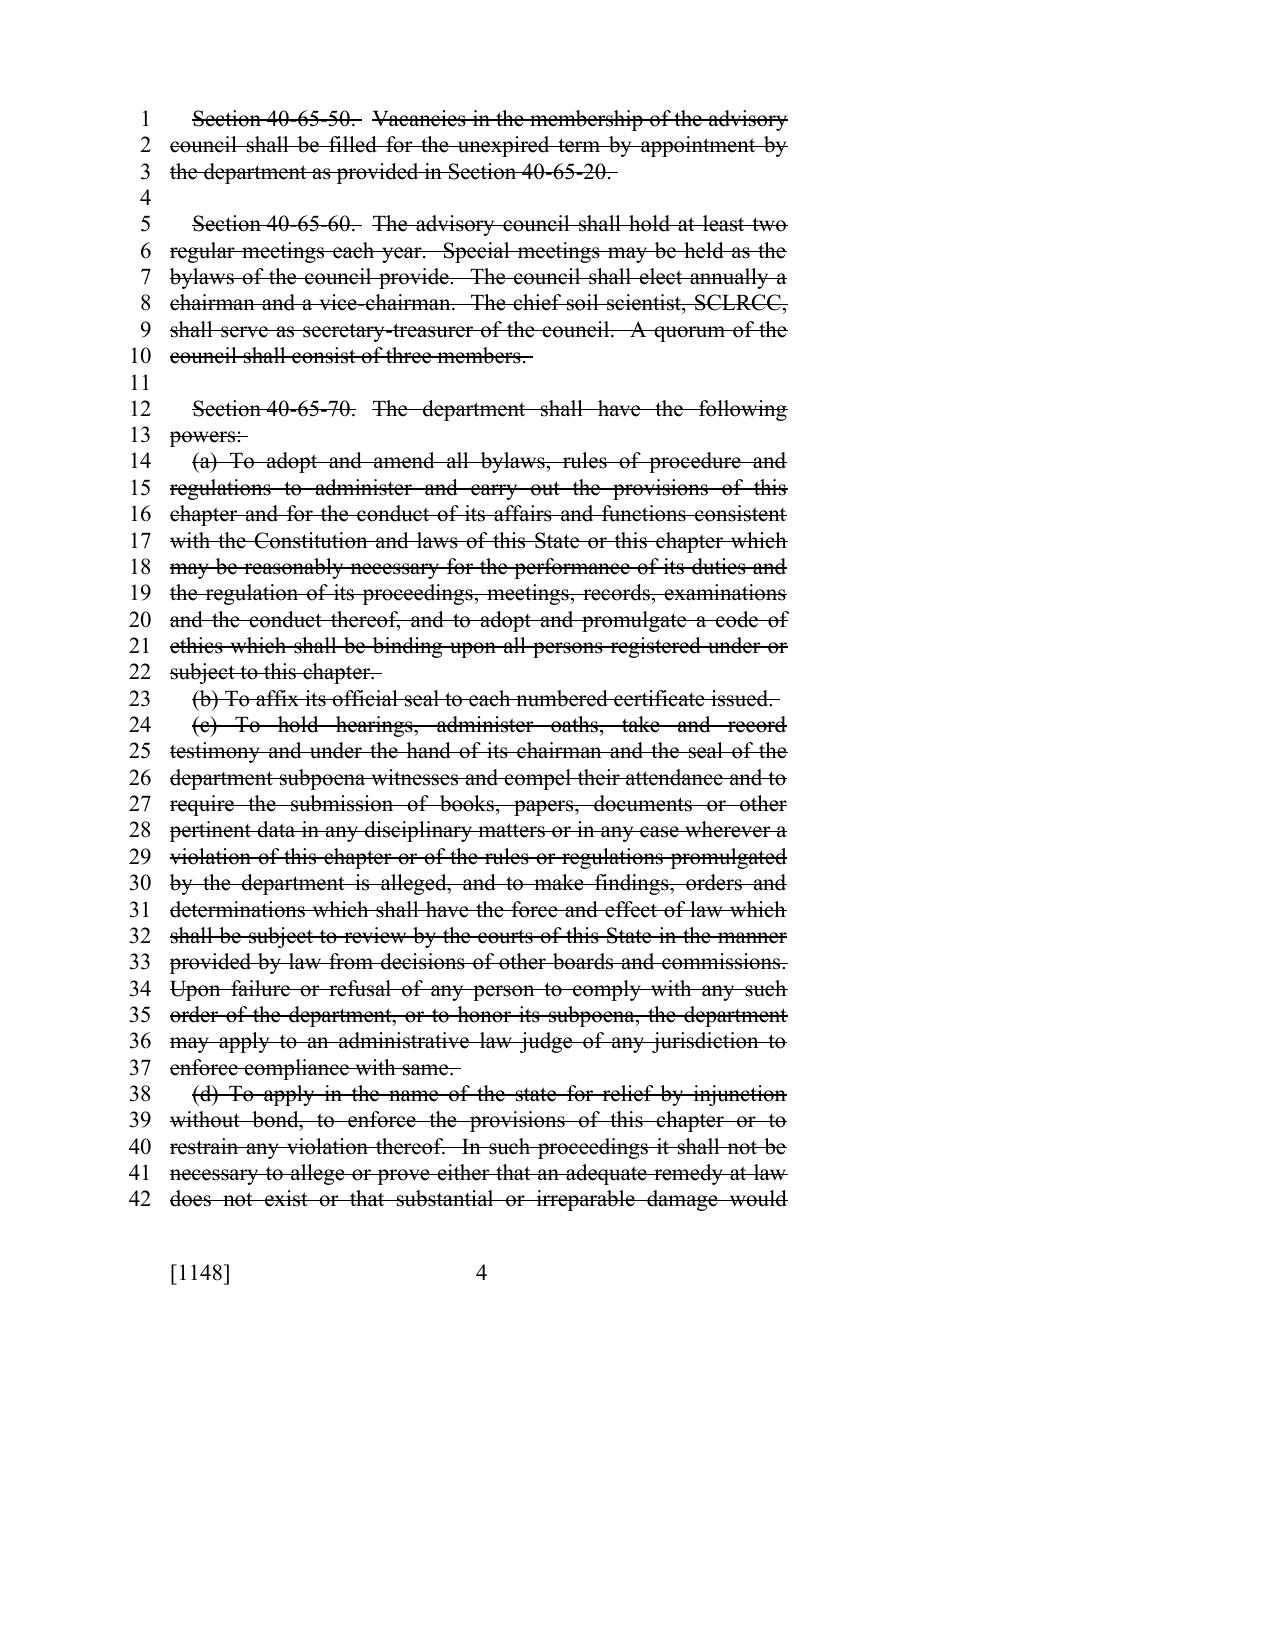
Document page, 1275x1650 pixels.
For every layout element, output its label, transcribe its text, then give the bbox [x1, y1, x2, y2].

text Section 40-65-50. Vacancies in the membership of the advisory council shall be filled for the unexpired term by appointment by the department as provided in Section 40-65-20. [169, 147, 787, 184]
text Section 40-65-70. The department shall have the following powers: [169, 395, 787, 448]
text Section 40-65-50. Vacancies in the membership of the advisory council shall be filled for the unexpired term by appointment by the department as provided in Section 40-65-20. [169, 105, 787, 146]
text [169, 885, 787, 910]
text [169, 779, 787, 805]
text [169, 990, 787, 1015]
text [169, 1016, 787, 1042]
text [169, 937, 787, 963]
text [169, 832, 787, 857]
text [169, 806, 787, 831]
text (b) To affix its official seal to each numbered certificate issued. [169, 685, 787, 711]
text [169, 1175, 787, 1200]
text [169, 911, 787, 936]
text Section 40-65-60. The advisory council shall hold at least two regular meetings each year. Special meetings may be held as the bylaws of the council provide. The council shall elect annually a chairman and a vice-chairman. The chief soil scientist, SCLRCC, shall serve as secretary-treasurer of the council. A quorum of the council shall consist of three members. [169, 210, 787, 251]
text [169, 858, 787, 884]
text Section 40-65-60. The advisory council shall hold at least two regular meetings each year. Special meetings may be held as the bylaws of the council provide. The council shall elect annually a chairman and a vice-chairman. The chief soil scientist, SCLRCC, shall serve as secretary-treasurer of the council. A quorum of the council shall consist of three members. [169, 331, 787, 368]
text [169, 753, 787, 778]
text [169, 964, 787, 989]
